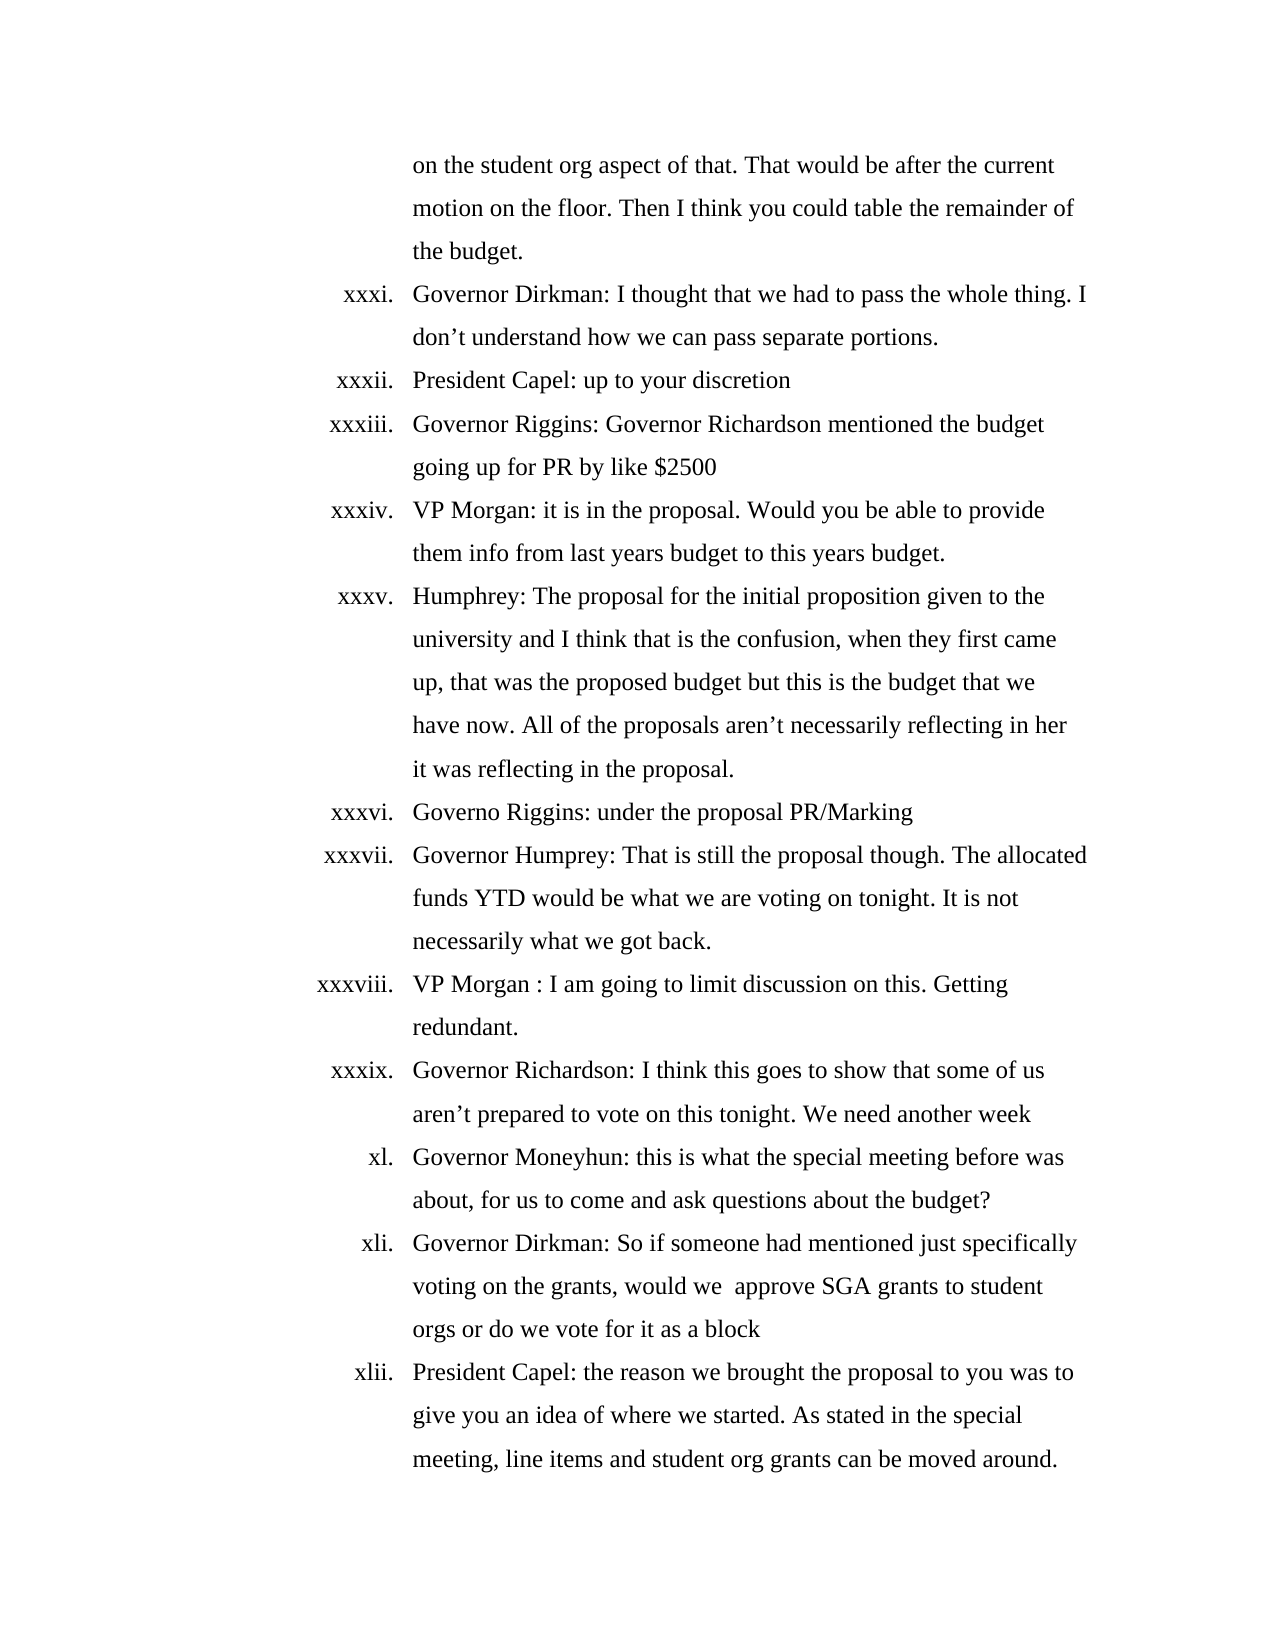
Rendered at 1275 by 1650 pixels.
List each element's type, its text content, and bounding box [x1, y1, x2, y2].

list Governor Moneyhun: this is what the special meeting before was about, for us to come and ask questions about the budget? [394, 1142, 1087, 1214]
list Governor Dirkman: I thought that we had to pass the whole thing. I don’t understand how we can pass separate portions. [394, 279, 1087, 351]
list Governor Humprey: That is still the proposal though. The allocated funds YTD would be what we are voting on tonight. It is not necessarily what we got back. [394, 840, 1087, 955]
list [394, 150, 1087, 265]
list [394, 1357, 1087, 1472]
list Governor Richardson: I think this goes to show that some of us aren’t prepared to vote on this tonight. We need another week [394, 1056, 1087, 1127]
list Humphrey: The proposal for the initial proposition given to the university and I think that is the confusion, when they first came up, that was the proposed budget but this is the budget that we have now. All of the proposals aren’t necessarily reflecting in her it was reflecting in the proposal. [394, 581, 1087, 782]
list Governor Riggins: Governor Richardson mentioned the budget going up for PR by like $2500 [394, 409, 1087, 481]
list Governor Dirkman: So if someone had mentioned just specifically voting on the grants, would we approve SGA grants to student orgs or do we vote for it as a block [394, 1228, 1087, 1343]
list President Capel: up to your discretion [394, 366, 1087, 394]
list VP Morgan : I am going to limit discussion on this. Getting redundant. [394, 969, 1087, 1041]
list Governo Riggins: under the proposal PR/Marking [394, 797, 1087, 826]
list VP Morgan: it is in the proposal. Would you be able to provide them info from last years budget to this years budget. [394, 495, 1087, 567]
